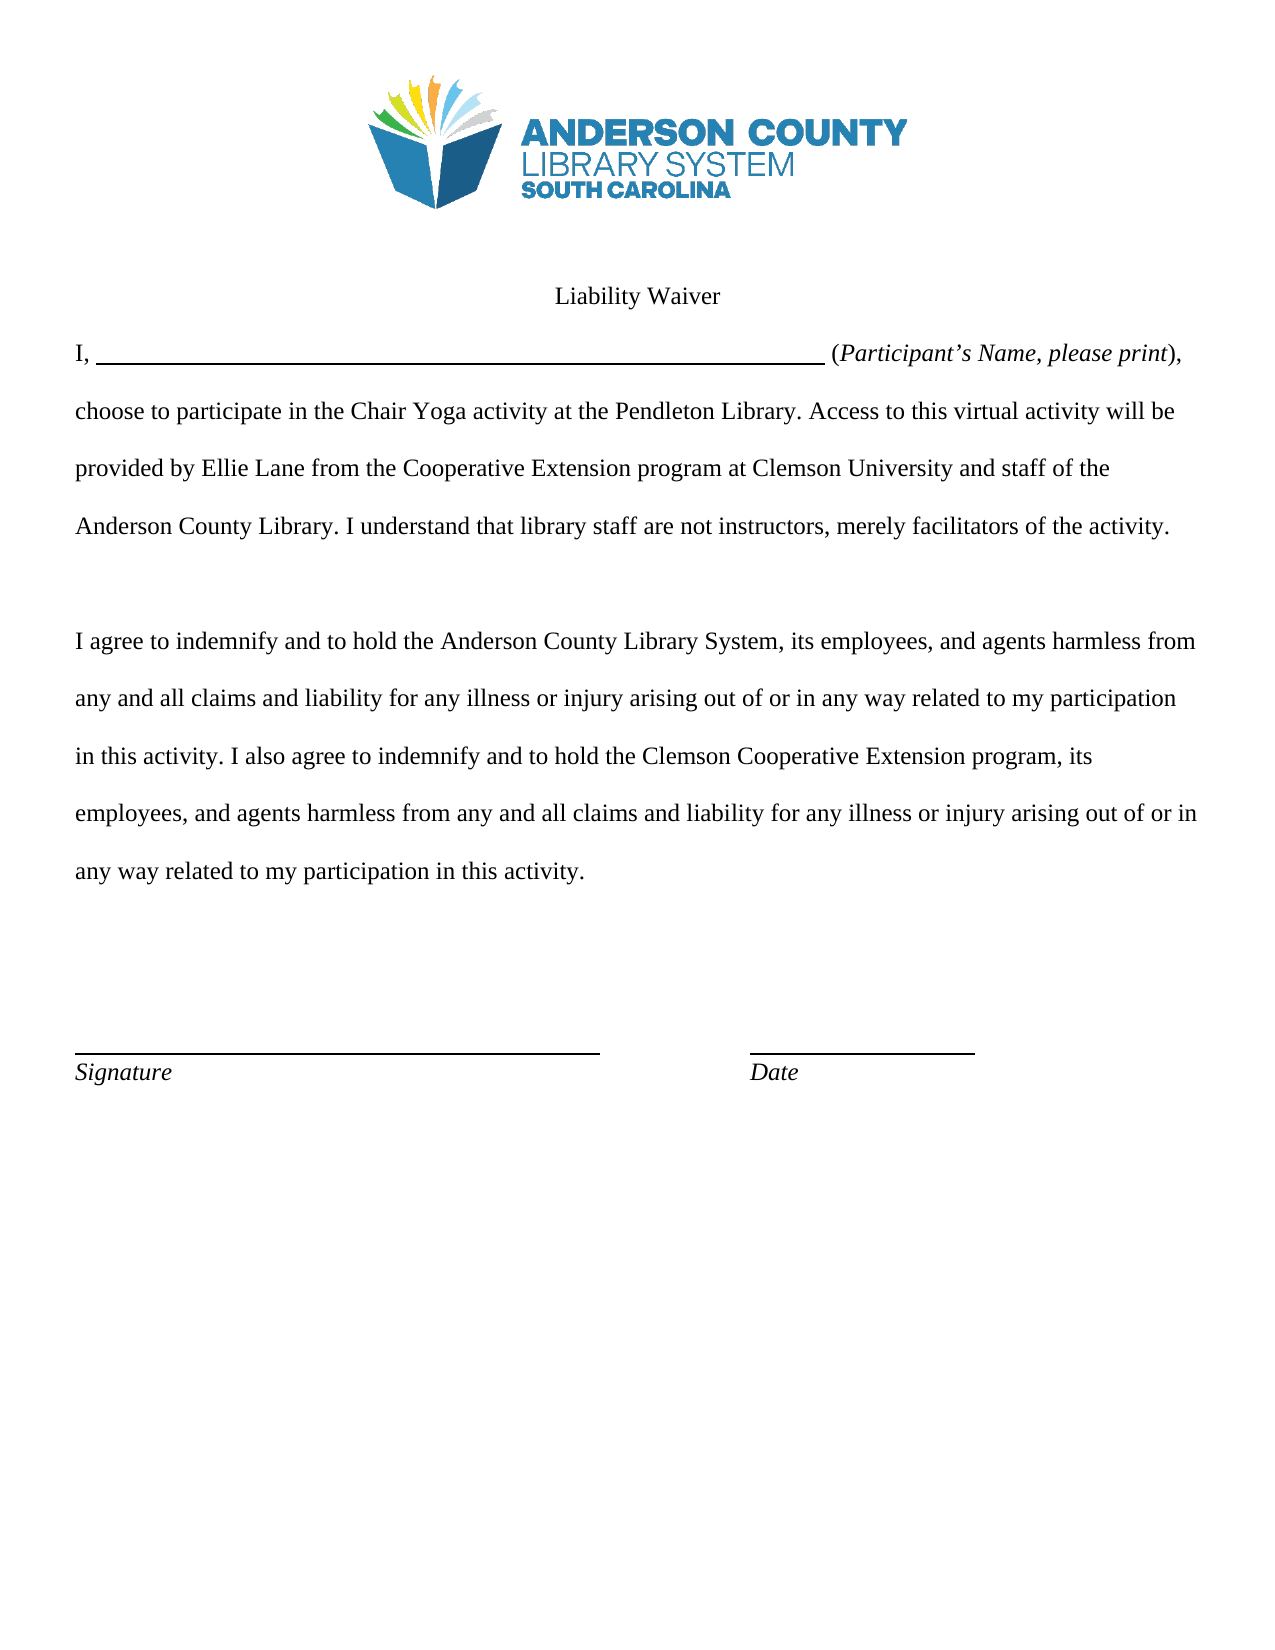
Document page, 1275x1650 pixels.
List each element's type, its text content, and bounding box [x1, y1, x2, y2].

text Signature Date [75, 1057, 1200, 1086]
text Liability Waiver [75, 281, 1200, 310]
text I, (Participant’s Name, please print), choose to participate in the Chair Yoga activity at the Pendleton Library. Access to this virtual activity will be provided by Ellie Lane from the Cooperative Extension program at Clemson University and staff of the Anderson County Library. I understand that library staff are not instructors, merely facilitators of the activity. [75, 338, 1200, 540]
picture [368, 75, 908, 209]
text I agree to indemnify and to hold the Anderson County Library System, its employees, and agents harmless from any and all claims and liability for any illness or injury arising out of or in any way related to my participation in this activity. I also agree to indemnify and to hold the Clemson Cooperative Extension program, its employees, and agents harmless from any and all claims and liability for any illness or injury arising out of or in any way related to my participation in this activity. [75, 626, 1200, 885]
